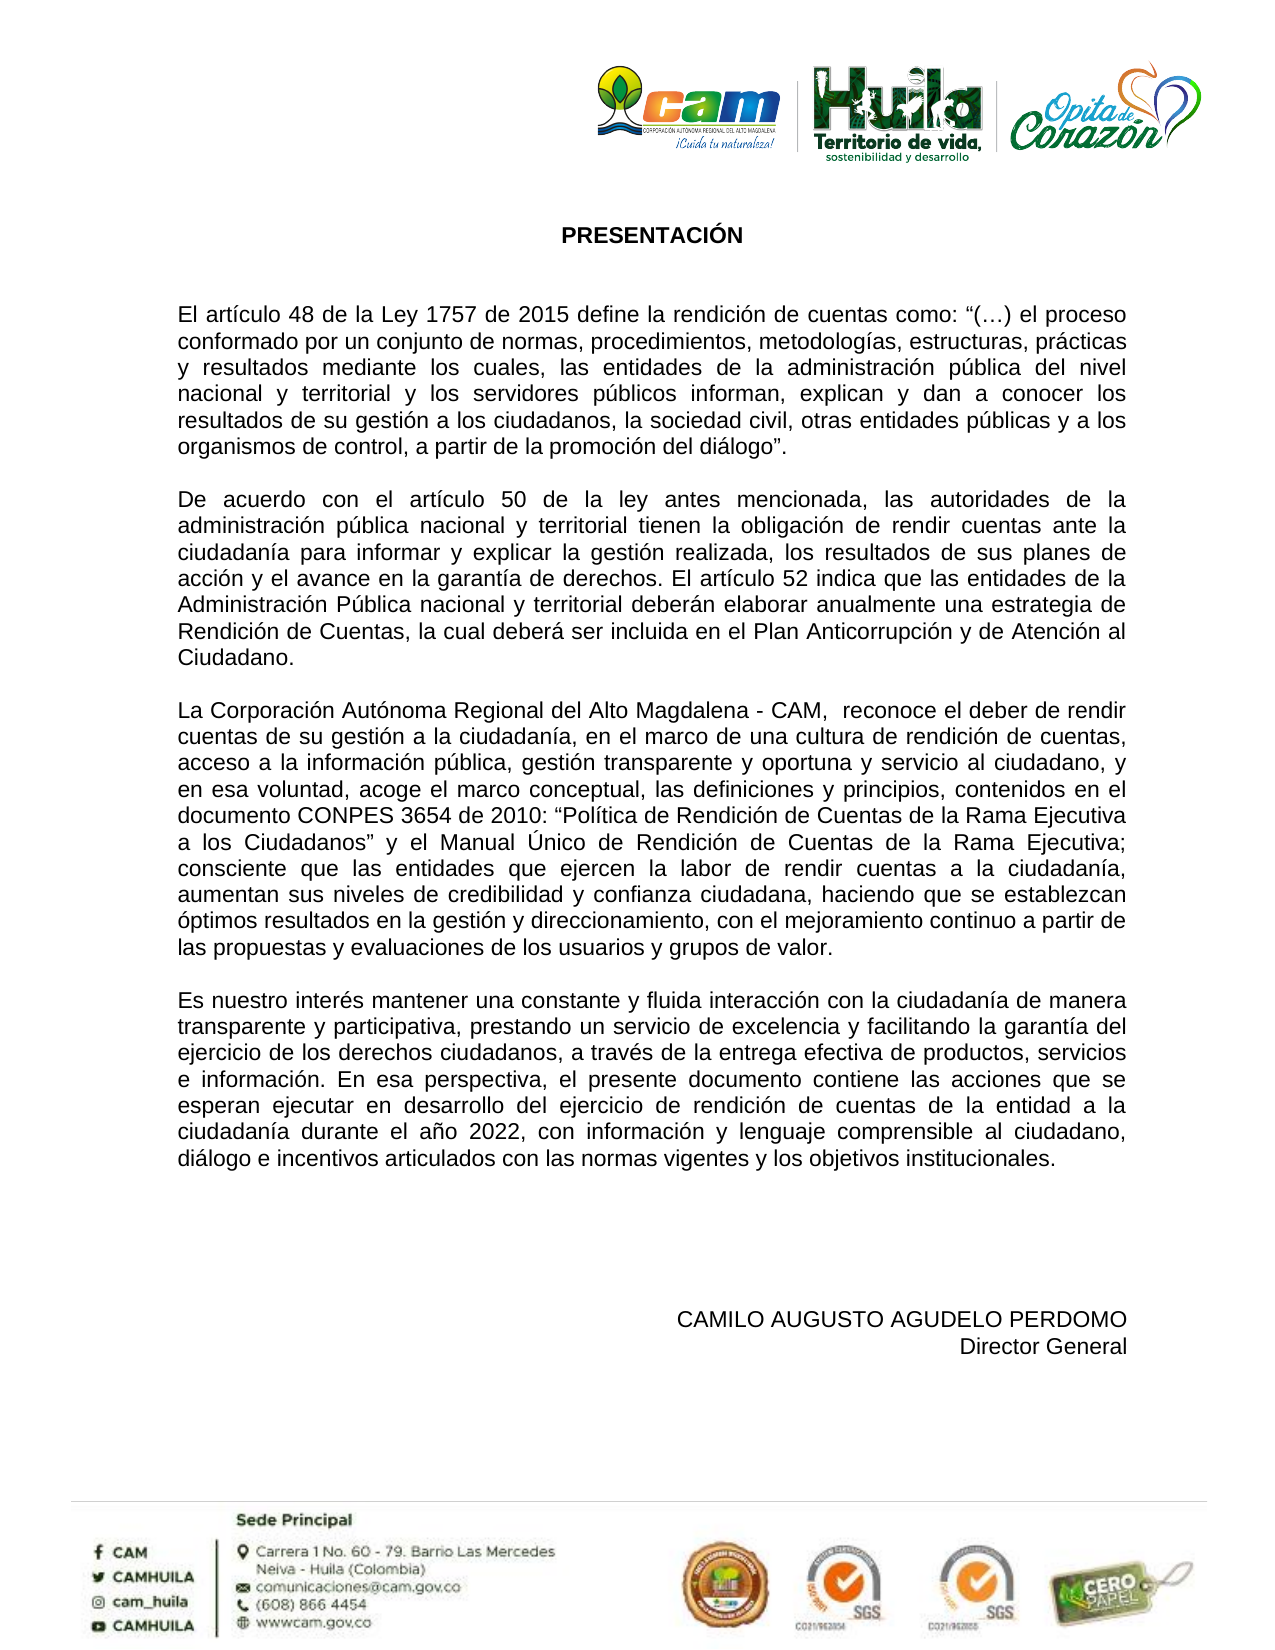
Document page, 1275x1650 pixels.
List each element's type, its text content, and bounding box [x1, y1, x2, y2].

text Es nuestro interés mantener una constante y fluida interacción con la ciudadanía de manera transparente y participativa, prestando un servicio de excelencia y facilitando la garantía del ejercicio de los derechos ciudadanos, a través de la entrega efectiva de productos, servicios e información. En esa perspectiva, el presente documento contiene las acciones que se esperan ejecutar en desarrollo del ejercicio de rendición de cuentas de la entidad a la ciudadanía durante el año 2022, con información y lenguaje comprensible al ciudadano, diálogo e incentivos articulados con las normas vigentes y los objetivos institucionales. [177, 987, 1127, 1171]
subtitle PRESENTACIÓN [177, 222, 1127, 249]
picture [580, 33, 1222, 177]
text CAMILO AUGUSTO AGUDELO PERDOMO [177, 1306, 1127, 1333]
picture [69, 1501, 1205, 1647]
text Director General [177, 1333, 1127, 1359]
text De acuerdo con el artículo 50 de la ley antes mencionada, las autoridades de la administración pública nacional y territorial tienen la obligación de rendir cuentas ante la ciudadanía para informar y explicar la gestión realizada, los resultados de sus planes de acción y el avance en la garantía de derechos. El artículo 52 indica que las entidades de la Administración Pública nacional y territorial deberán elaborar anualmente una estrategia de Rendición de Cuentas, la cual deberá ser incluida en el Plan Anticorrupción y de Atención al Ciudadano. [177, 486, 1127, 670]
text La Corporación Autónoma Regional del Alto Magdalena - CAM, reconoce el deber de rendir cuentas de su gestión a la ciudadanía, en el marco de una cultura de rendición de cuentas, acceso a la información pública, gestión transparente y oportuna y servicio al ciudadano, y en esa voluntad, acoge el marco conceptual, las definiciones y principios, contenidos en el documento CONPES 3654 de 2010: “Política de Rendición de Cuentas de la Rama Ejecutiva a los Ciudadanos” y el Manual Único de Rendición de Cuentas de la Rama Ejecutiva; consciente que las entidades que ejercen la labor de rendir cuentas a la ciudadanía, aumentan sus niveles de credibilidad y confianza ciudadana, haciendo que se establezcan óptimos resultados en la gestión y direccionamiento, con el mejoramiento continuo a partir de las propuestas y evaluaciones de los usuarios y grupos de valor. [177, 697, 1127, 960]
text El artículo 48 de la Ley 1757 de 2015 define la rendición de cuentas como: “(…) el proceso conformado por un conjunto de normas, procedimientos, metodologías, estructuras, prácticas y resultados mediante los cuales, las entidades de la administración pública del nivel nacional y territorial y los servidores públicos informan, explican y dan a conocer los resultados de su gestión a los ciudadanos, la sociedad civil, otras entidades públicas y a los organismos de control, a partir de la promoción del diálogo”. [177, 301, 1127, 459]
